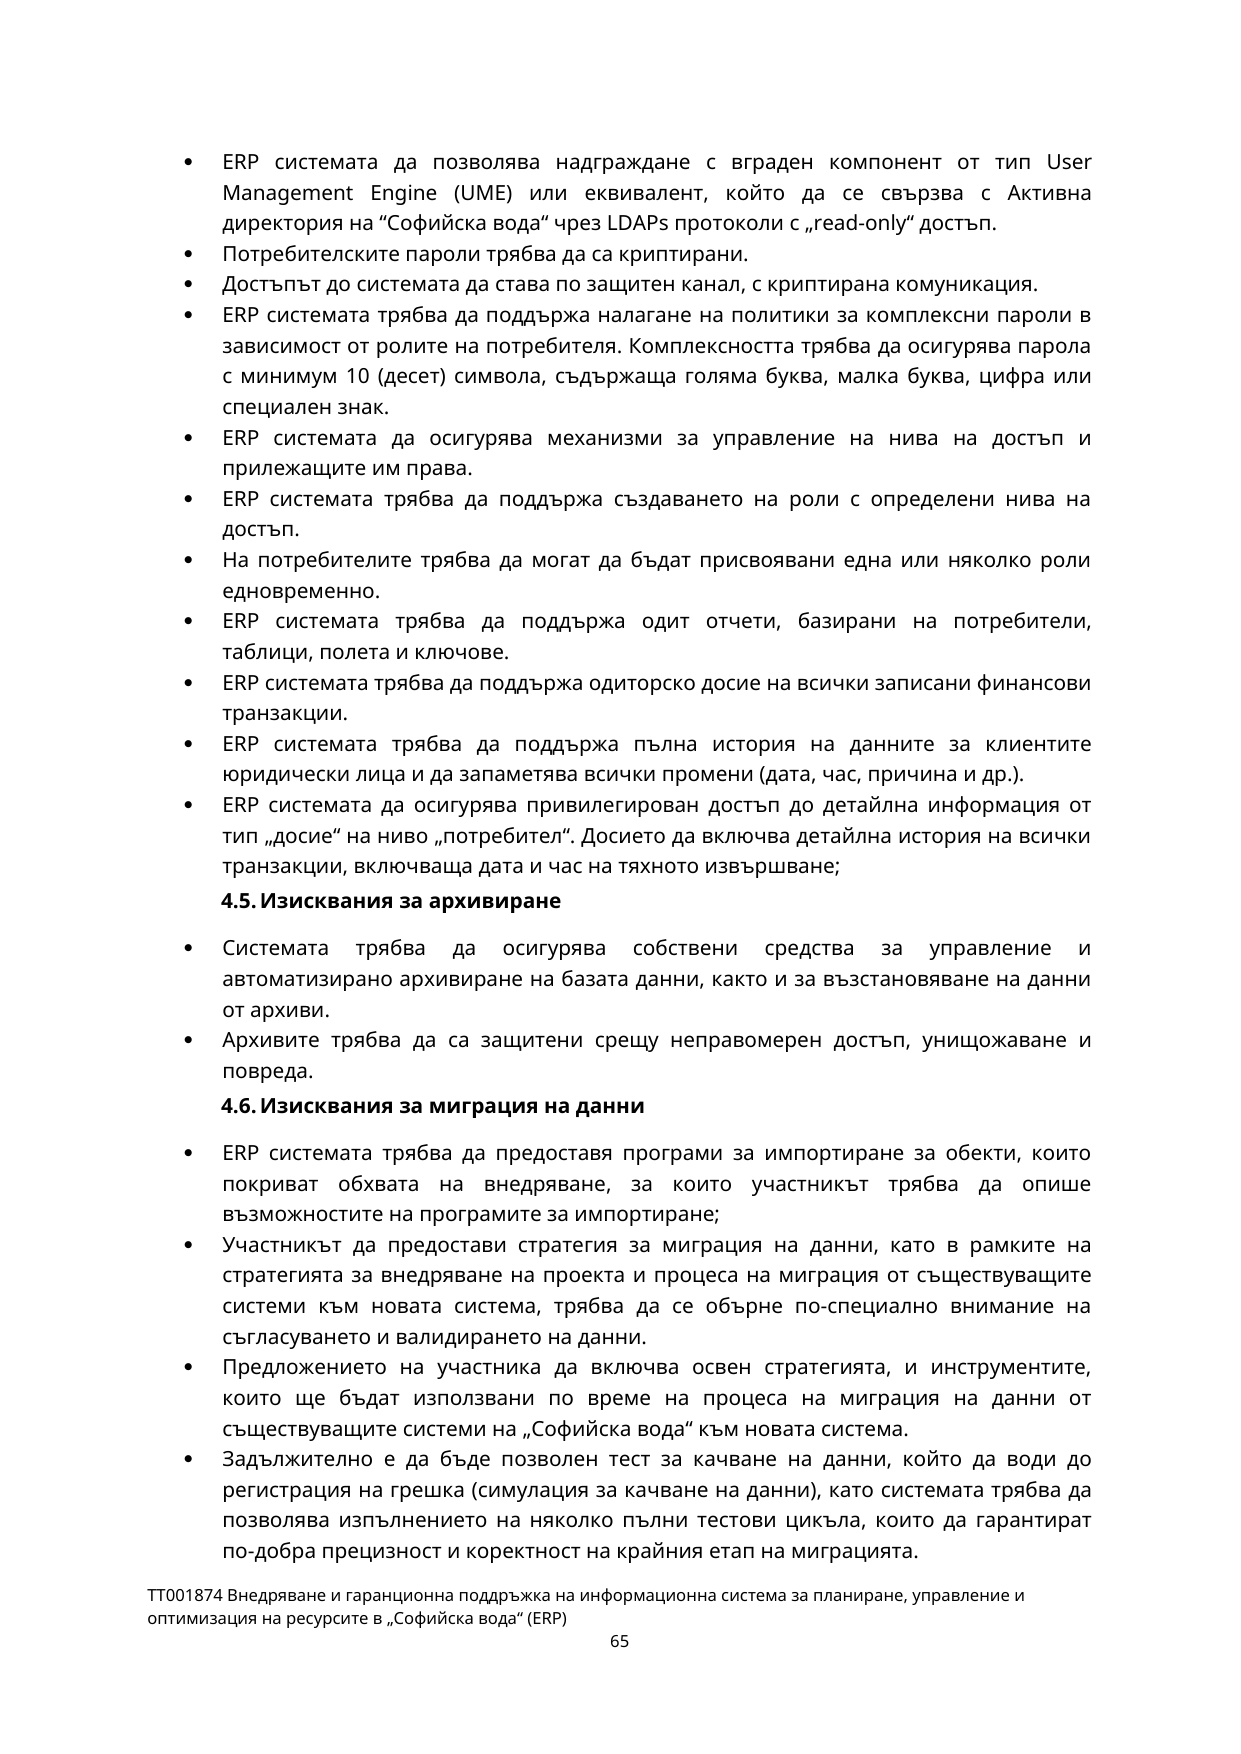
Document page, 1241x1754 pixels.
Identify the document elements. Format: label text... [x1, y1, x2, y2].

list Изисквания за архивиране [221, 886, 1093, 914]
list Предложението на участника да включва освен стратегията, и инструментите, които ще бъдат използвани по време на процеса на миграция на данни от съществуващите системи на „Софийска вода“ към новата система. [184, 1352, 1093, 1442]
list ERP системата да осигурява привилегирован достъп до детайлна информация от тип „досие“ на ниво „потребител“. Досието да включва детайлна история на всички транзакции, включваща дата и час на тяхното извършване; [184, 790, 1093, 880]
list ERP системата да осигурява механизми за управление на нива на достъп и прилежащите им права. [184, 423, 1093, 482]
list ERP системата трябва да поддържа одит отчети, базирани на потребители, таблици, полета и ключове. [184, 606, 1093, 665]
list Потребителските пароли трябва да са криптирани. [184, 239, 1093, 267]
list На потребителите трябва да могат да бъдат присвоявани една или няколко роли едновременно. [184, 545, 1093, 604]
list Системата трябва да осигурява собствени средства за управление и автоматизирано архивиране на базата данни, както и за възстановяване на данни от архиви. [184, 933, 1093, 1023]
list ERP системата трябва да поддържа налагане на политики за комплексни пароли в зависимост от ролите на потребителя. Комплексността трябва да осигурява парола с минимум 10 (десет) символа, съдържаща голяма буква, малка буква, цифра или специален знак. [184, 300, 1093, 420]
list Архивите трябва да са защитени срещу неправомерен достъп, унищожаване и повреда. [184, 1025, 1093, 1084]
list ERP системата да позволява надграждане с вграден компонент от тип User Management Engine (UME) или еквивалент, който да се свързва с Активна директория на “Софийска вода“ чрез LDAPs протоколи с „read-only“ достъп. [184, 147, 1093, 237]
list ERP системата трябва да поддържа пълна история на данните за клиентите юридически лица и да запаметява всички промени (дата, час, причина и др.). [184, 729, 1093, 788]
list Участникът да предостави стратегия за миграция на данни, като в рамките на стратегията за внедряване на проекта и процеса на миграция от съществуващите системи към новата система, трябва да се обърне по-специално внимание на съгласуването и валидирането на данни. [184, 1230, 1093, 1350]
list ERP системата трябва да предоставя програми за импортиране за обекти, които покриват обхвата на внедряване, за които участникът трябва да опише възможностите на програмите за импортиране; [184, 1138, 1093, 1228]
list ERP системата трябва да поддържа одиторско досие на всички записани финансови транзакции. [184, 668, 1093, 727]
list Достъпът до системата да става по защитен канал, с криптирана комуникация. [184, 269, 1093, 298]
list ERP системата трябва да поддържа създаването на роли с определени нива на достъп. [184, 484, 1093, 543]
list Изисквания за миграция на данни [221, 1091, 1093, 1119]
list Задължително е да бъде позволен тест за качване на данни, който да води до регистрация на грешка (симулация за качване на данни), като системата трябва да позволява изпълнението на няколко пълни тестови цикъла, които да гарантират по-добра прецизност и коректност на крайния етап на миграцията. [184, 1444, 1093, 1564]
